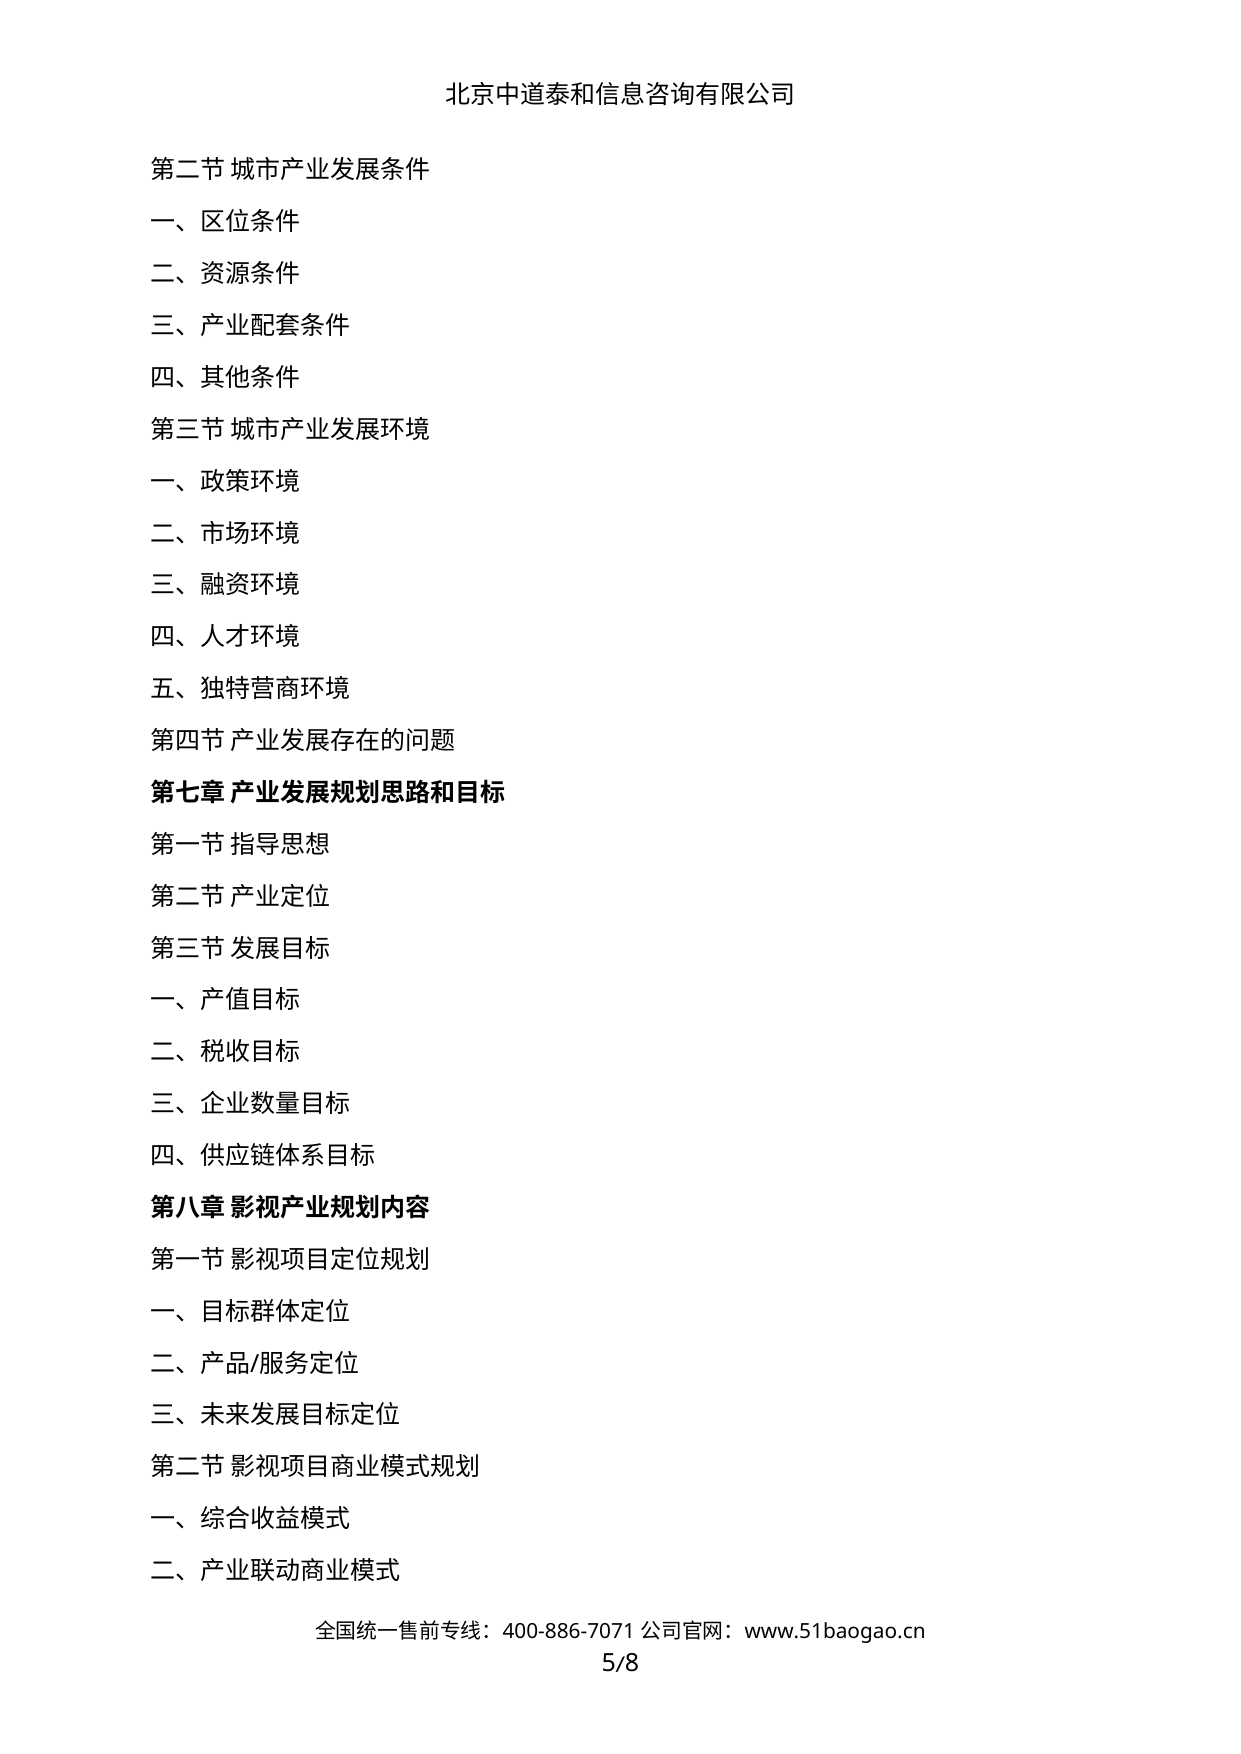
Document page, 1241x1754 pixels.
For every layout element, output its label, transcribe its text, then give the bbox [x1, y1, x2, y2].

text 第二节 产业定位 [150, 876, 1090, 912]
text 第一节 影视项目定位规划 [150, 1239, 1090, 1276]
text 二、产品/服务定位 [150, 1343, 1090, 1379]
text 二、资源条件 [150, 254, 1090, 290]
text 一、综合收益模式 [150, 1499, 1090, 1535]
text 三、融资环境 [150, 565, 1090, 601]
text 一、政策环境 [150, 461, 1090, 497]
text 四、其他条件 [150, 357, 1090, 394]
text 五、独特营商环境 [150, 669, 1090, 705]
text 一、目标群体定位 [150, 1291, 1090, 1327]
text 第四节 产业发展存在的问题 [150, 721, 1090, 757]
text 二、市场环境 [150, 513, 1090, 549]
text 第一节 指导思想 [150, 824, 1090, 861]
text 三、产业配套条件 [150, 306, 1090, 342]
text 三、企业数量目标 [150, 1084, 1090, 1120]
text 第七章 产业发展规划思路和目标 [150, 772, 1090, 809]
text 第三节 城市产业发展环境 [150, 409, 1090, 446]
text 二、税收目标 [150, 1032, 1090, 1068]
text 四、人才环境 [150, 617, 1090, 653]
text 一、区位条件 [150, 202, 1090, 238]
text 第八章 影视产业规划内容 [150, 1187, 1090, 1224]
text 三、未来发展目标定位 [150, 1395, 1090, 1431]
text 一、产值目标 [150, 980, 1090, 1016]
text 第二节 影视项目商业模式规划 [150, 1447, 1090, 1483]
text 第二节 城市产业发展条件 [150, 150, 1090, 186]
text 第三节 发展目标 [150, 928, 1090, 964]
text 二、产业联动商业模式 [150, 1551, 1090, 1587]
text 四、供应链体系目标 [150, 1136, 1090, 1172]
